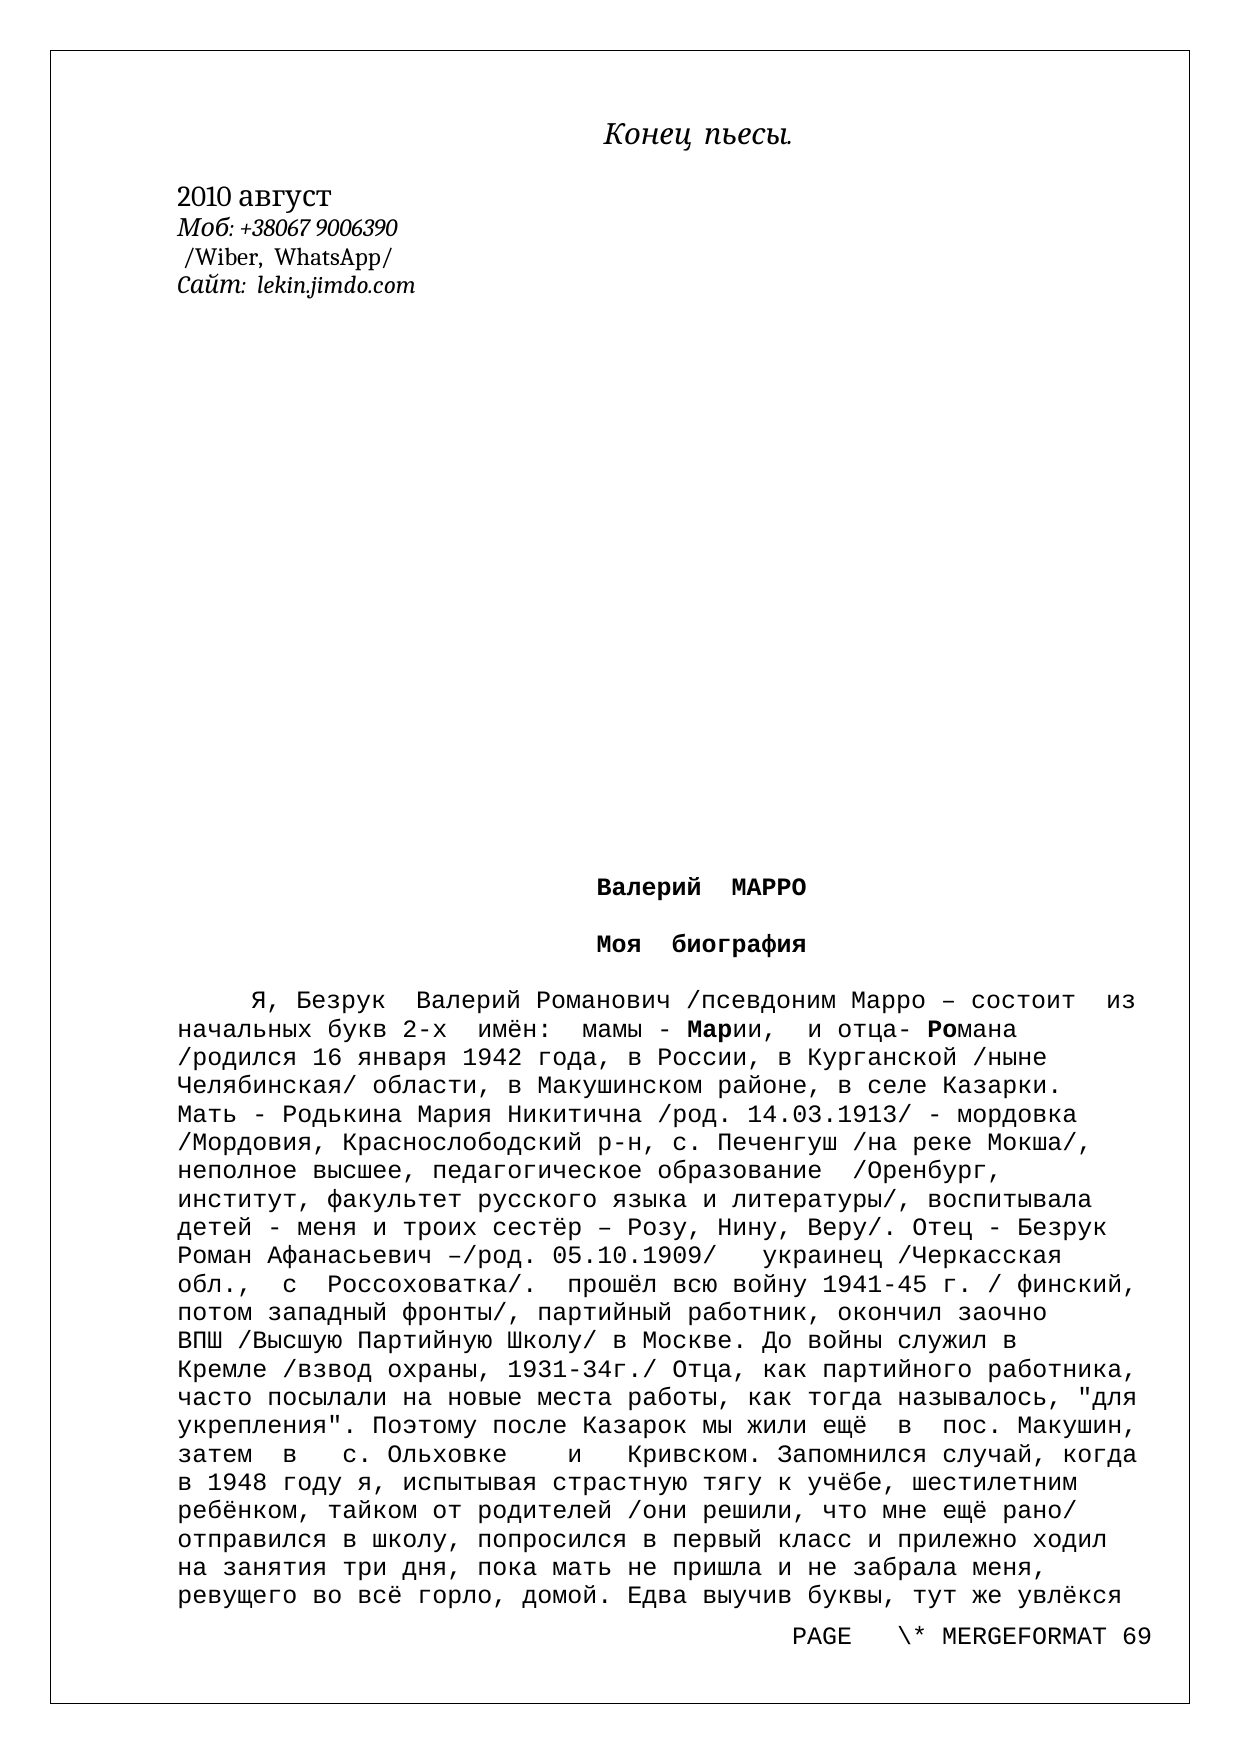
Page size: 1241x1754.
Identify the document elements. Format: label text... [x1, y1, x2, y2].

text Конец пьесы. [177, 118, 1152, 152]
text Валерий МАРРО [177, 875, 1152, 903]
text Моб: +38067 9006390 [177, 214, 1152, 243]
text /Wiber, WhatsApp/ [177, 243, 1152, 271]
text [177, 988, 1152, 1611]
text Cайт: lekin.jimdo.com [177, 271, 1152, 300]
text Моя биография [177, 931, 1152, 960]
text 2010 август [177, 180, 1152, 214]
